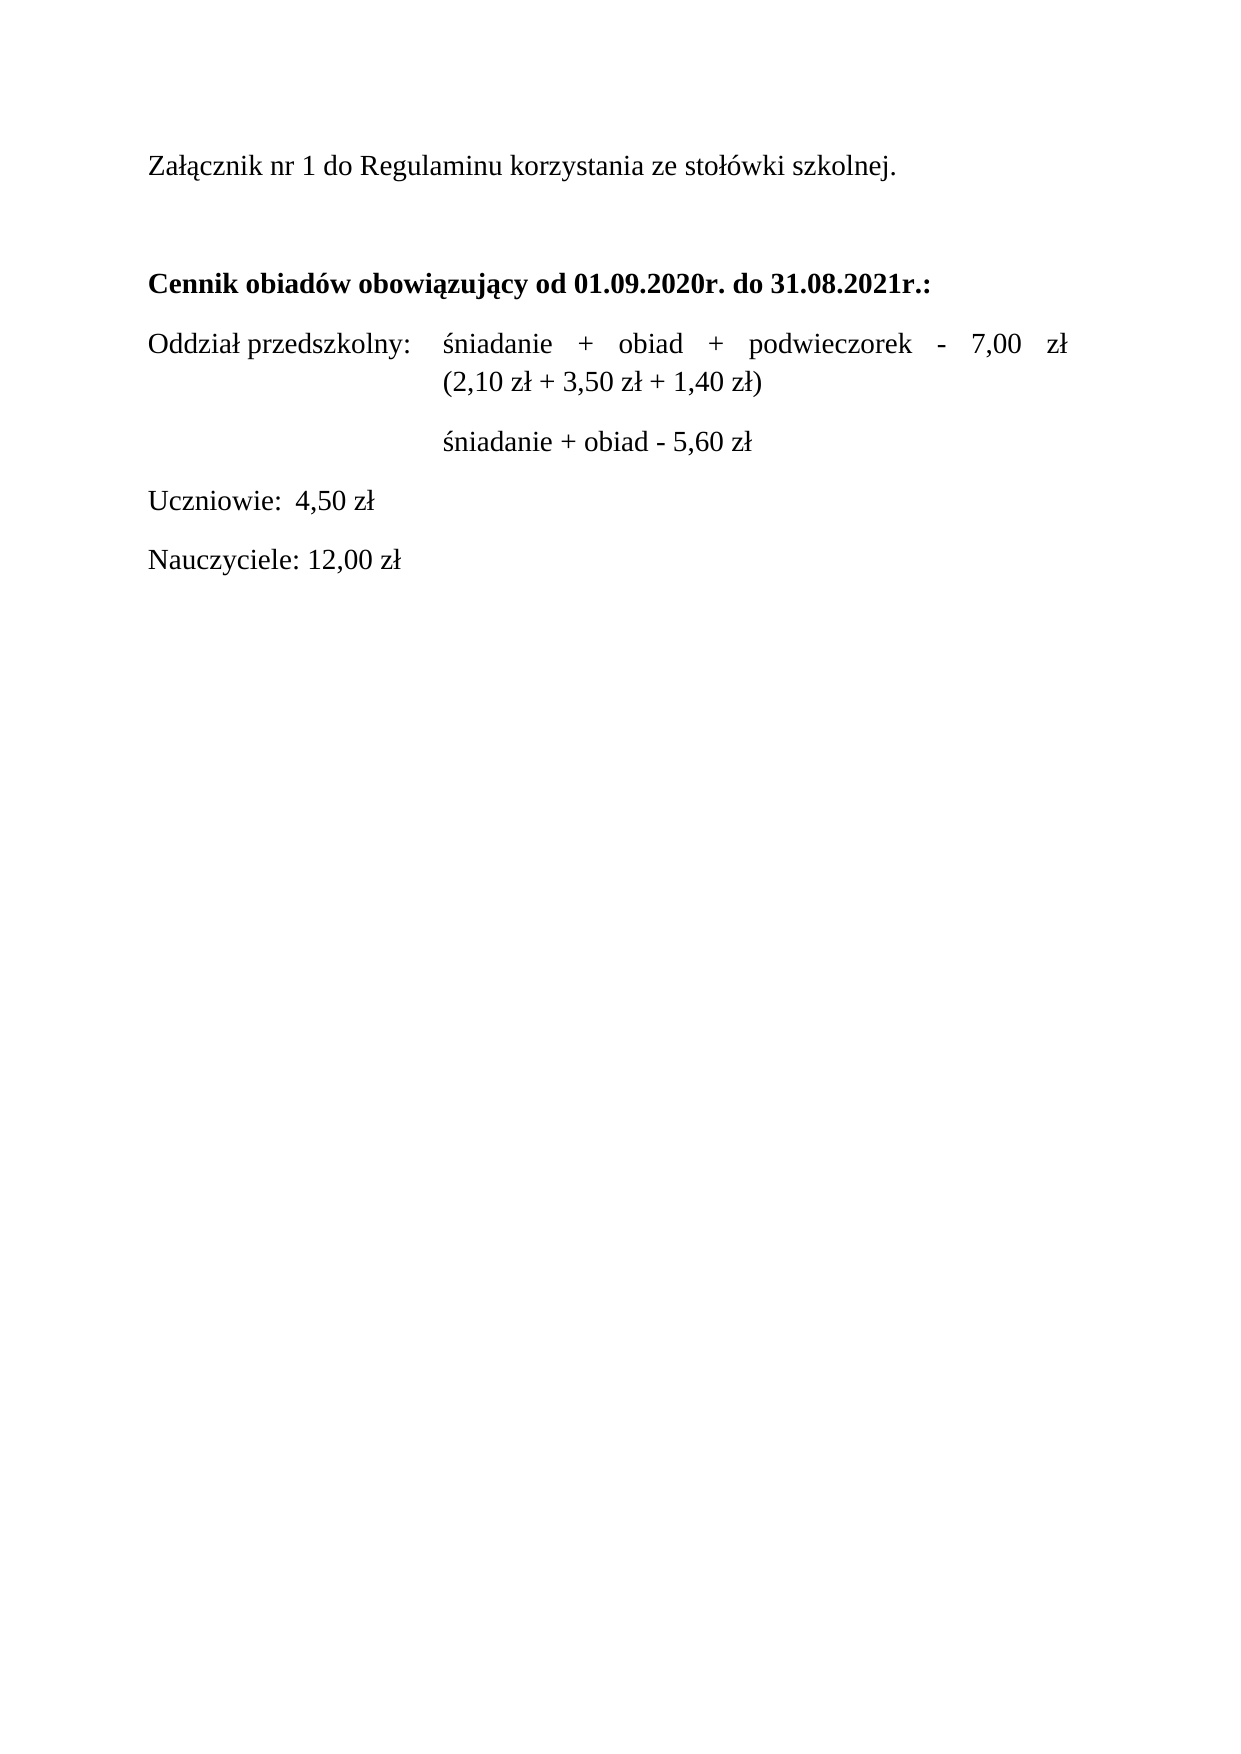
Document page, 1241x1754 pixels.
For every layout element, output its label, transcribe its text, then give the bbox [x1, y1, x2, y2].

text Oddział przedszkolny: śniadanie + obiad + podwieczorek - 7,00 zł (2,10 zł + 3,50 zł + 1,40 zł) [148, 326, 1093, 398]
text Nauczyciele: 12,00 zł [148, 542, 1093, 576]
text Cennik obiadów obowiązujący od 01.09.2020r. do 31.08.2021r.: [148, 266, 1093, 300]
text Uczniowie: 4,50 zł [148, 483, 1093, 517]
text śniadanie + obiad - 5,60 zł [148, 424, 1093, 457]
text Załącznik nr 1 do Regulaminu korzystania ze stołówki szkolnej. [148, 148, 1093, 181]
